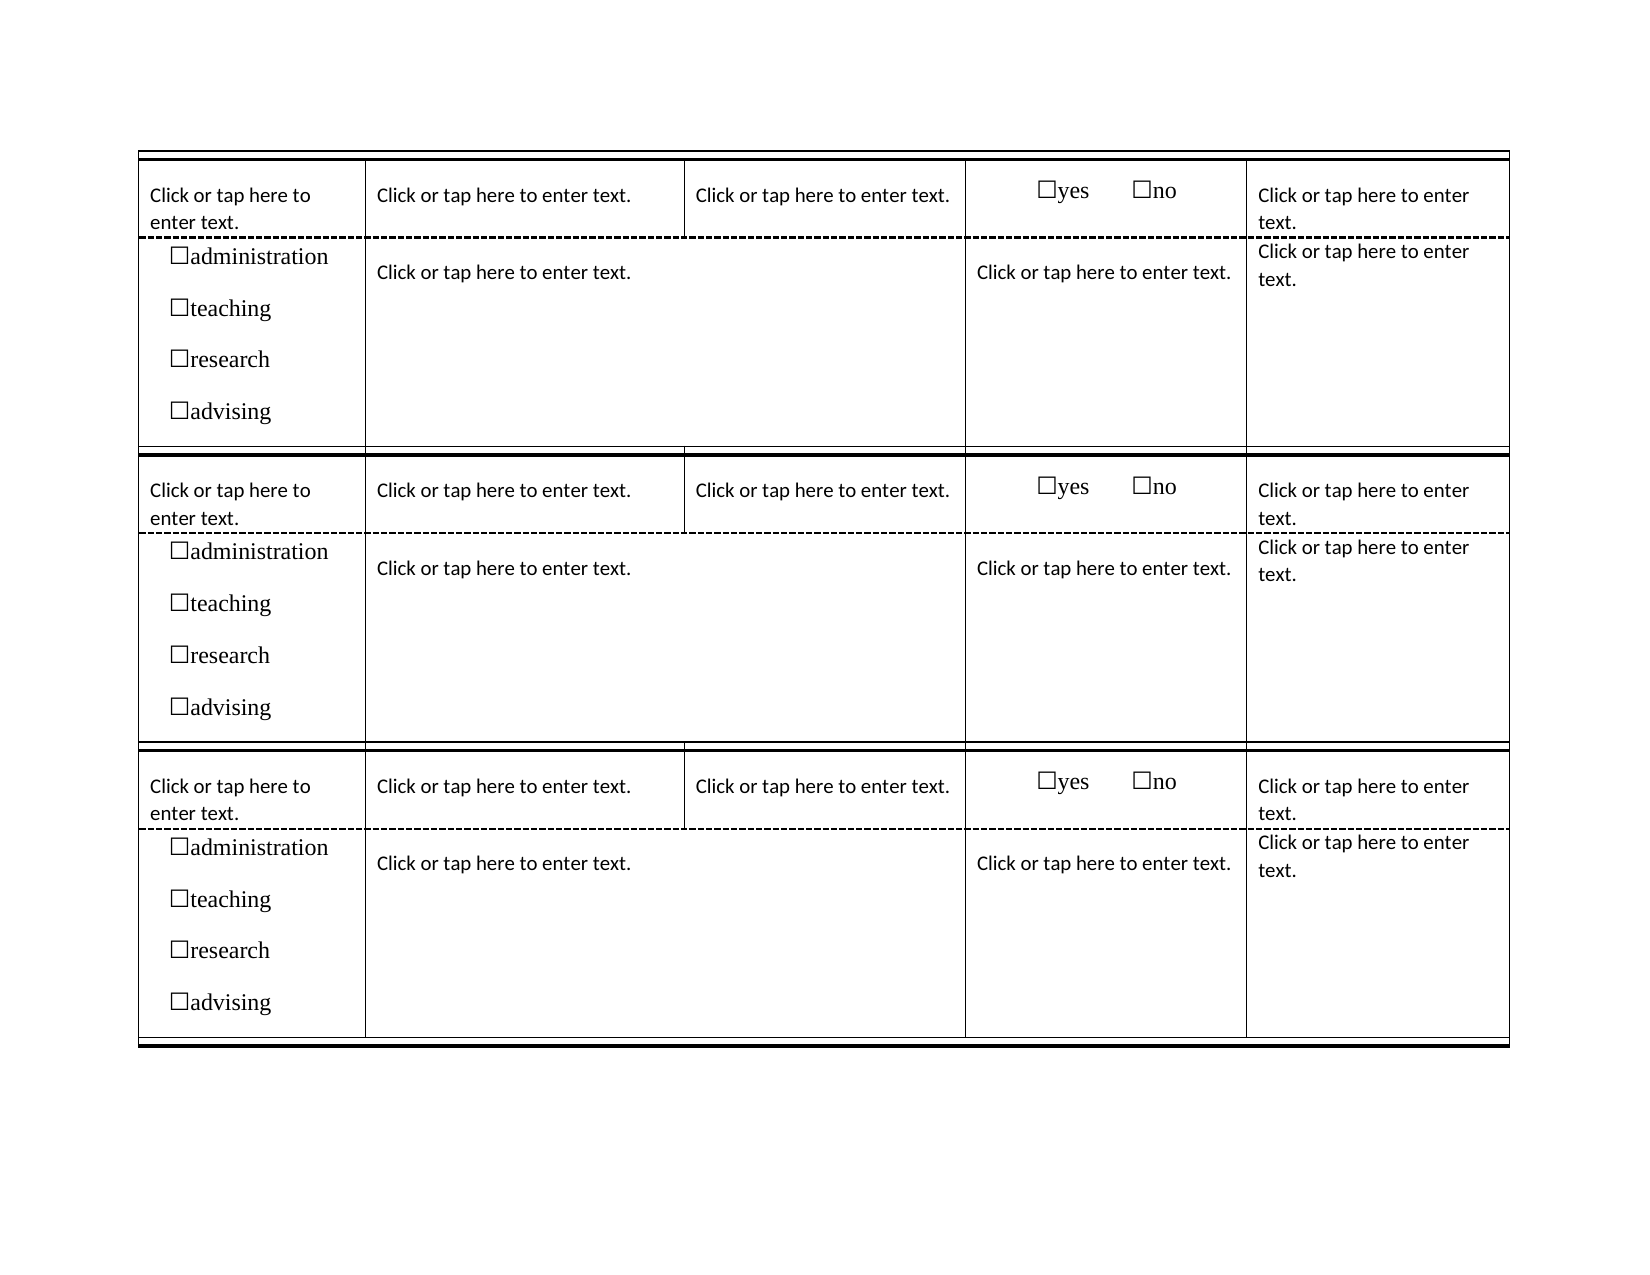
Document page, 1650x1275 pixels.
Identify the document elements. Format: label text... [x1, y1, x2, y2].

table_cell yes no [966, 457, 1246, 532]
table_cell yes no [966, 161, 1246, 236]
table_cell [139, 828, 365, 1037]
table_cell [139, 236, 365, 446]
table_cell yes no [966, 752, 1246, 827]
table_cell administration teaching research advising [139, 532, 365, 741]
